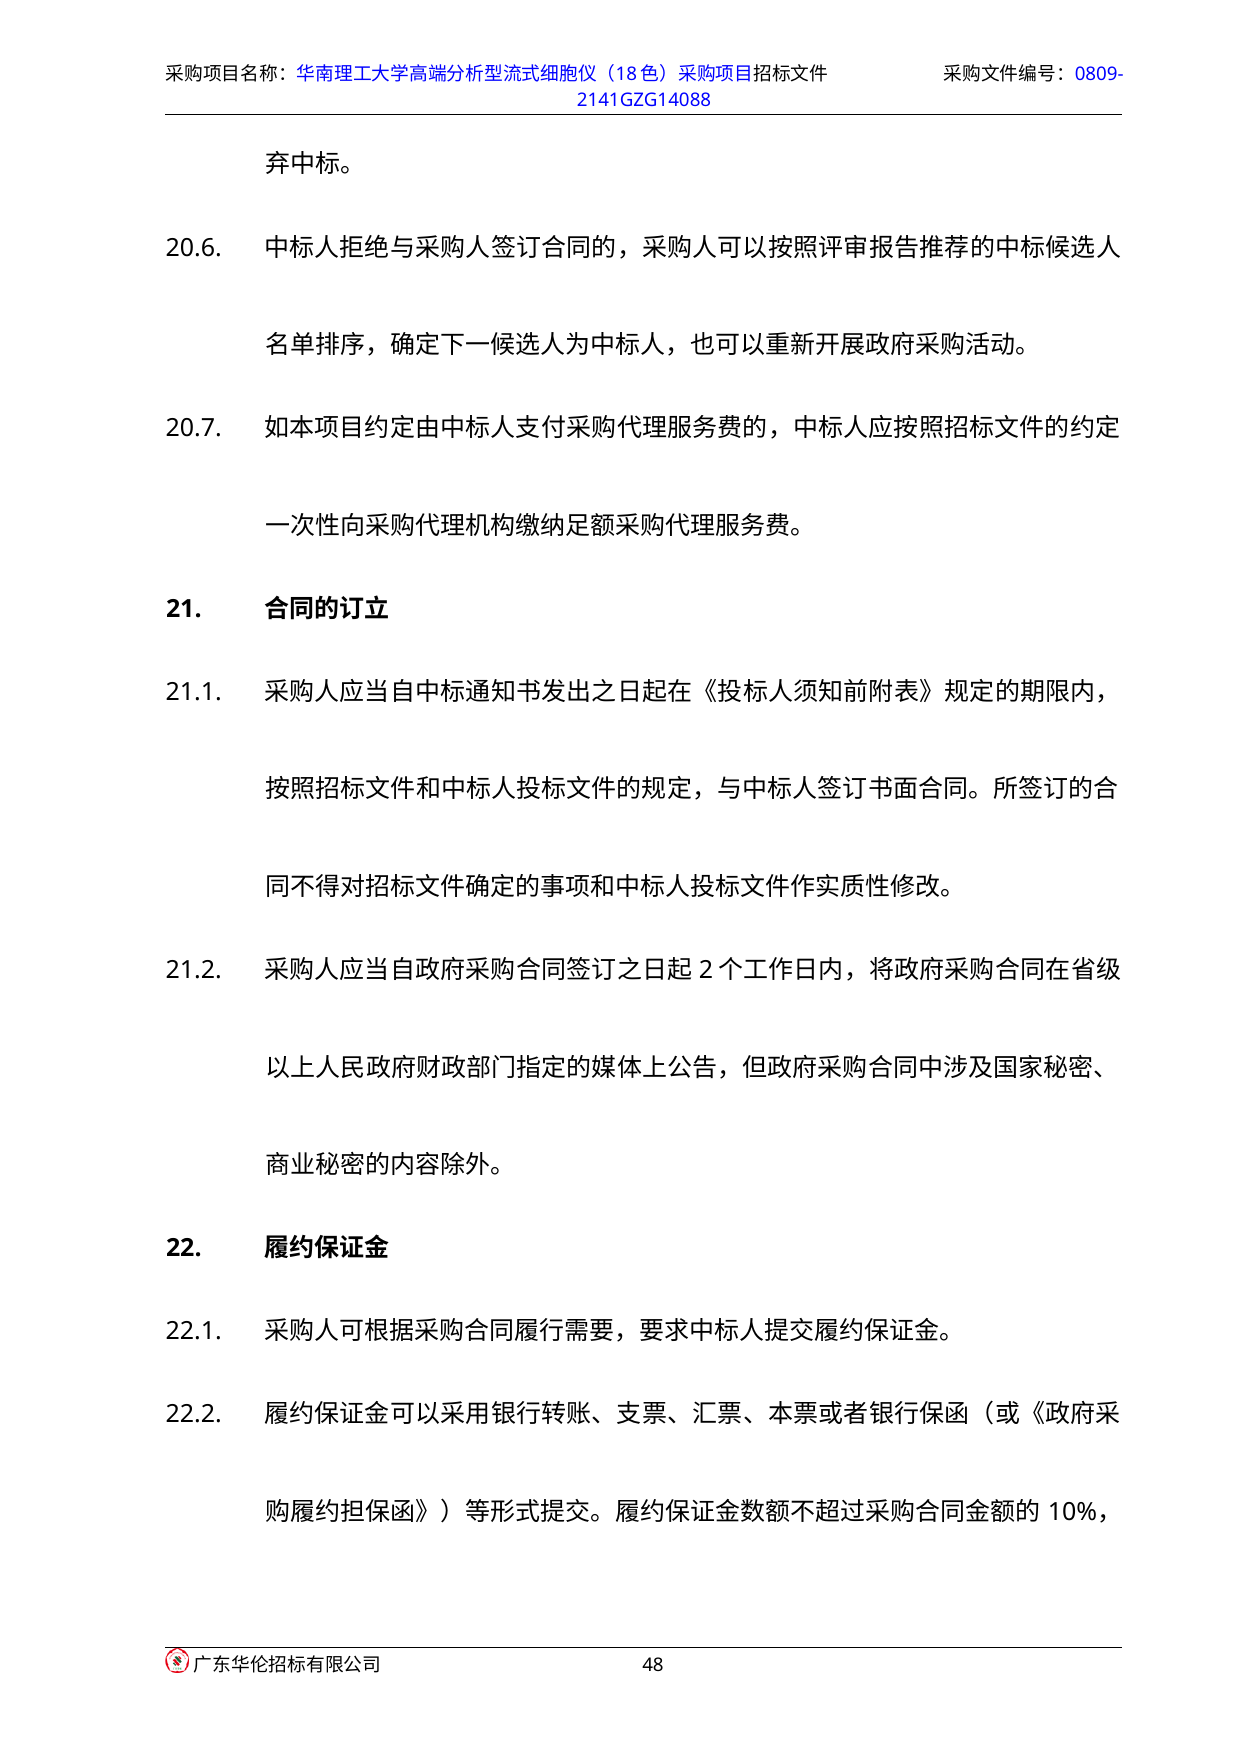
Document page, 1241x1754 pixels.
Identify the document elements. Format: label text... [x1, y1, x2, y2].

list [165, 1379, 1122, 1542]
subtitle 履约保证金 [166, 1213, 1122, 1278]
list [165, 129, 1122, 194]
list 中标人拒绝与采购人签订合同的，采购人可以按照评审报告推荐的中标候选人名单排序，确定下一候选人为中标人，也可以重新开展政府采购活动。 [165, 213, 1122, 375]
list 采购人应当自政府采购合同签订之日起2个工作日内，将政府采购合同在省级以上人民政府财政部门指定的媒体上公告，但政府采购合同中涉及国家秘密、商业秘密的内容除外。 [165, 935, 1122, 1195]
list 采购人可根据采购合同履行需要，要求中标人提交履约保证金。 [165, 1296, 1122, 1361]
list 采购人应当自中标通知书发出之日起在《投标人须知前附表》规定的期限内，按照招标文件和中标人投标文件的规定，与中标人签订书面合同。所签订的合同不得对招标文件确定的事项和中标人投标文件作实质性修改。 [165, 657, 1122, 917]
subtitle 合同的订立 [166, 574, 1122, 639]
picture [165, 1648, 189, 1673]
list 如本项目约定由中标人支付采购代理服务费的，中标人应按照招标文件的约定一次性向采购代理机构缴纳足额采购代理服务费。 [165, 393, 1122, 556]
